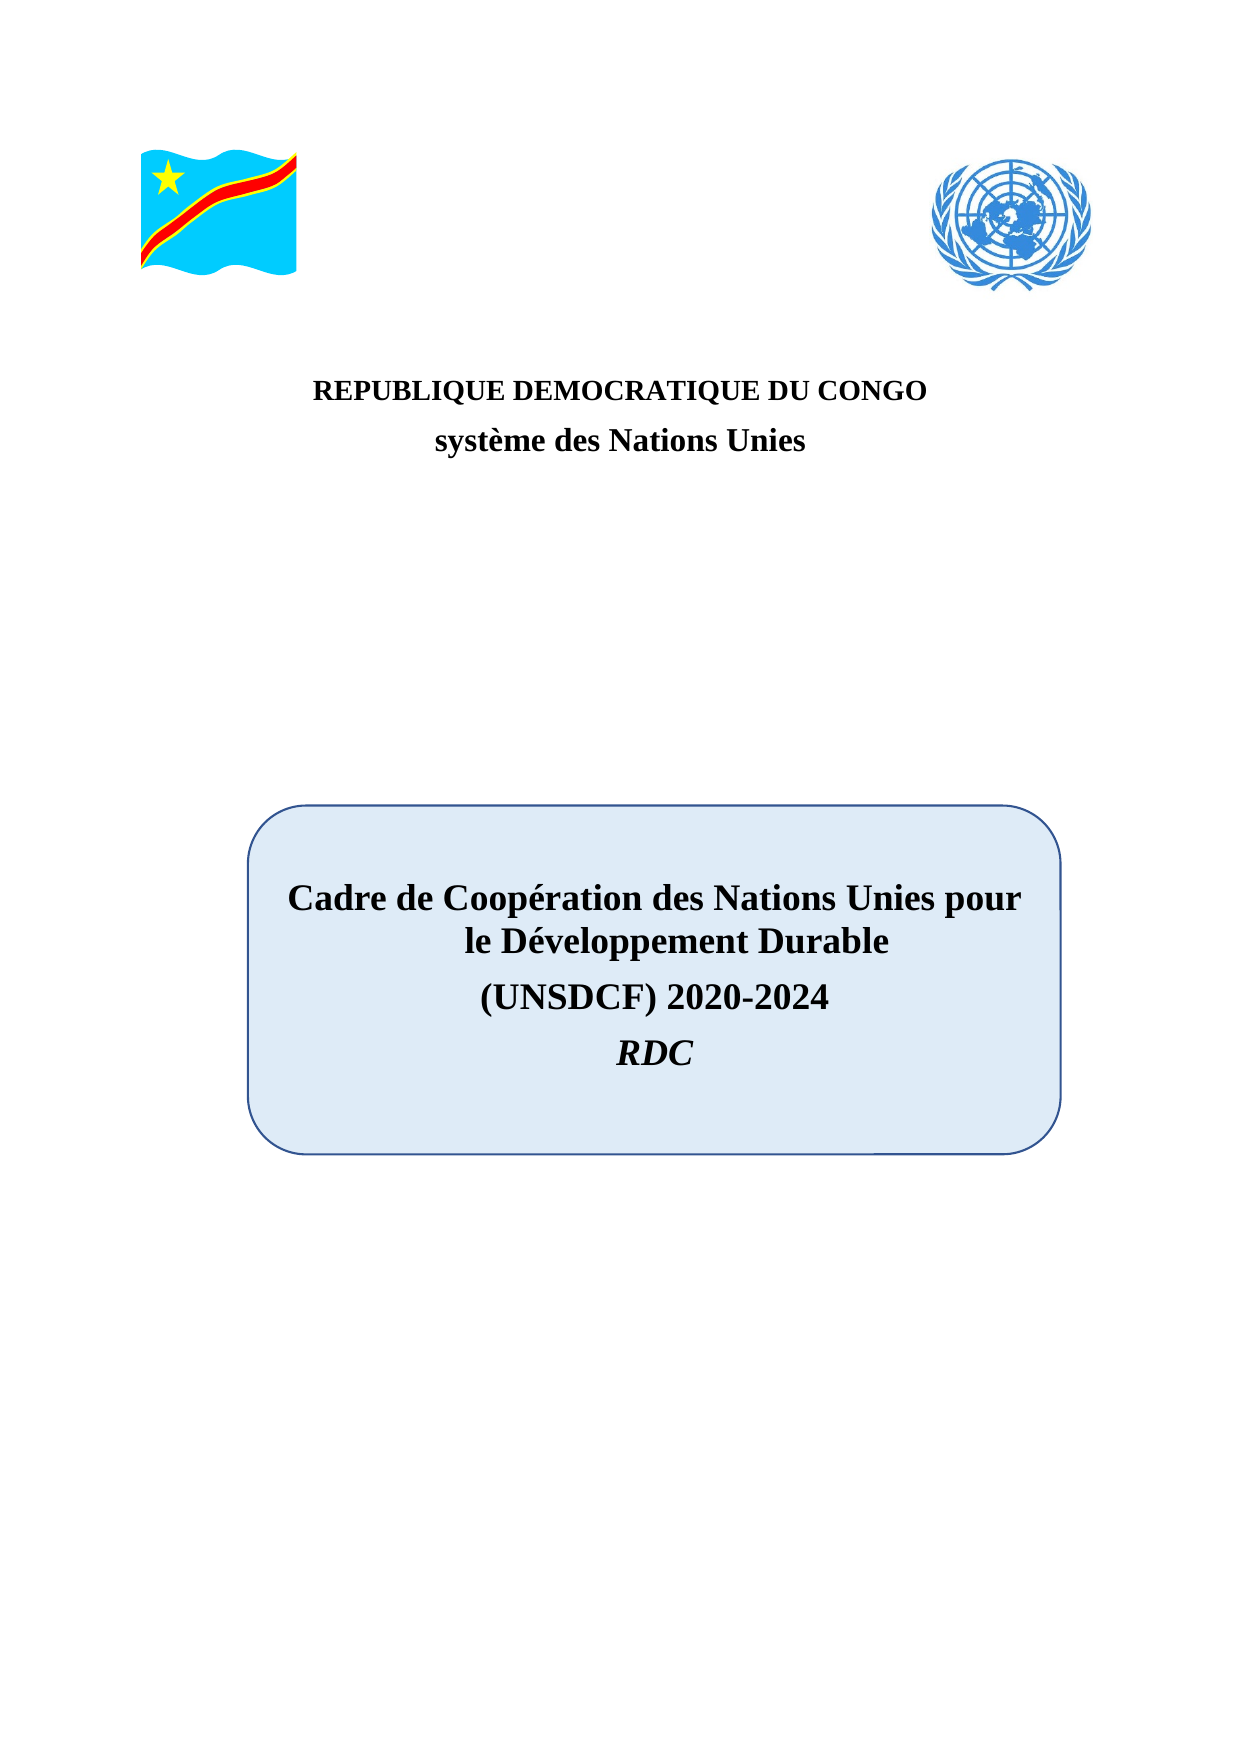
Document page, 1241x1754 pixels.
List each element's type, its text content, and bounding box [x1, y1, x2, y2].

picture [929, 147, 1093, 307]
text système des Nations Unies [148, 420, 1093, 458]
text REPUBLIQUE DEMOCRATIQUE DU CONGO [148, 373, 1092, 407]
